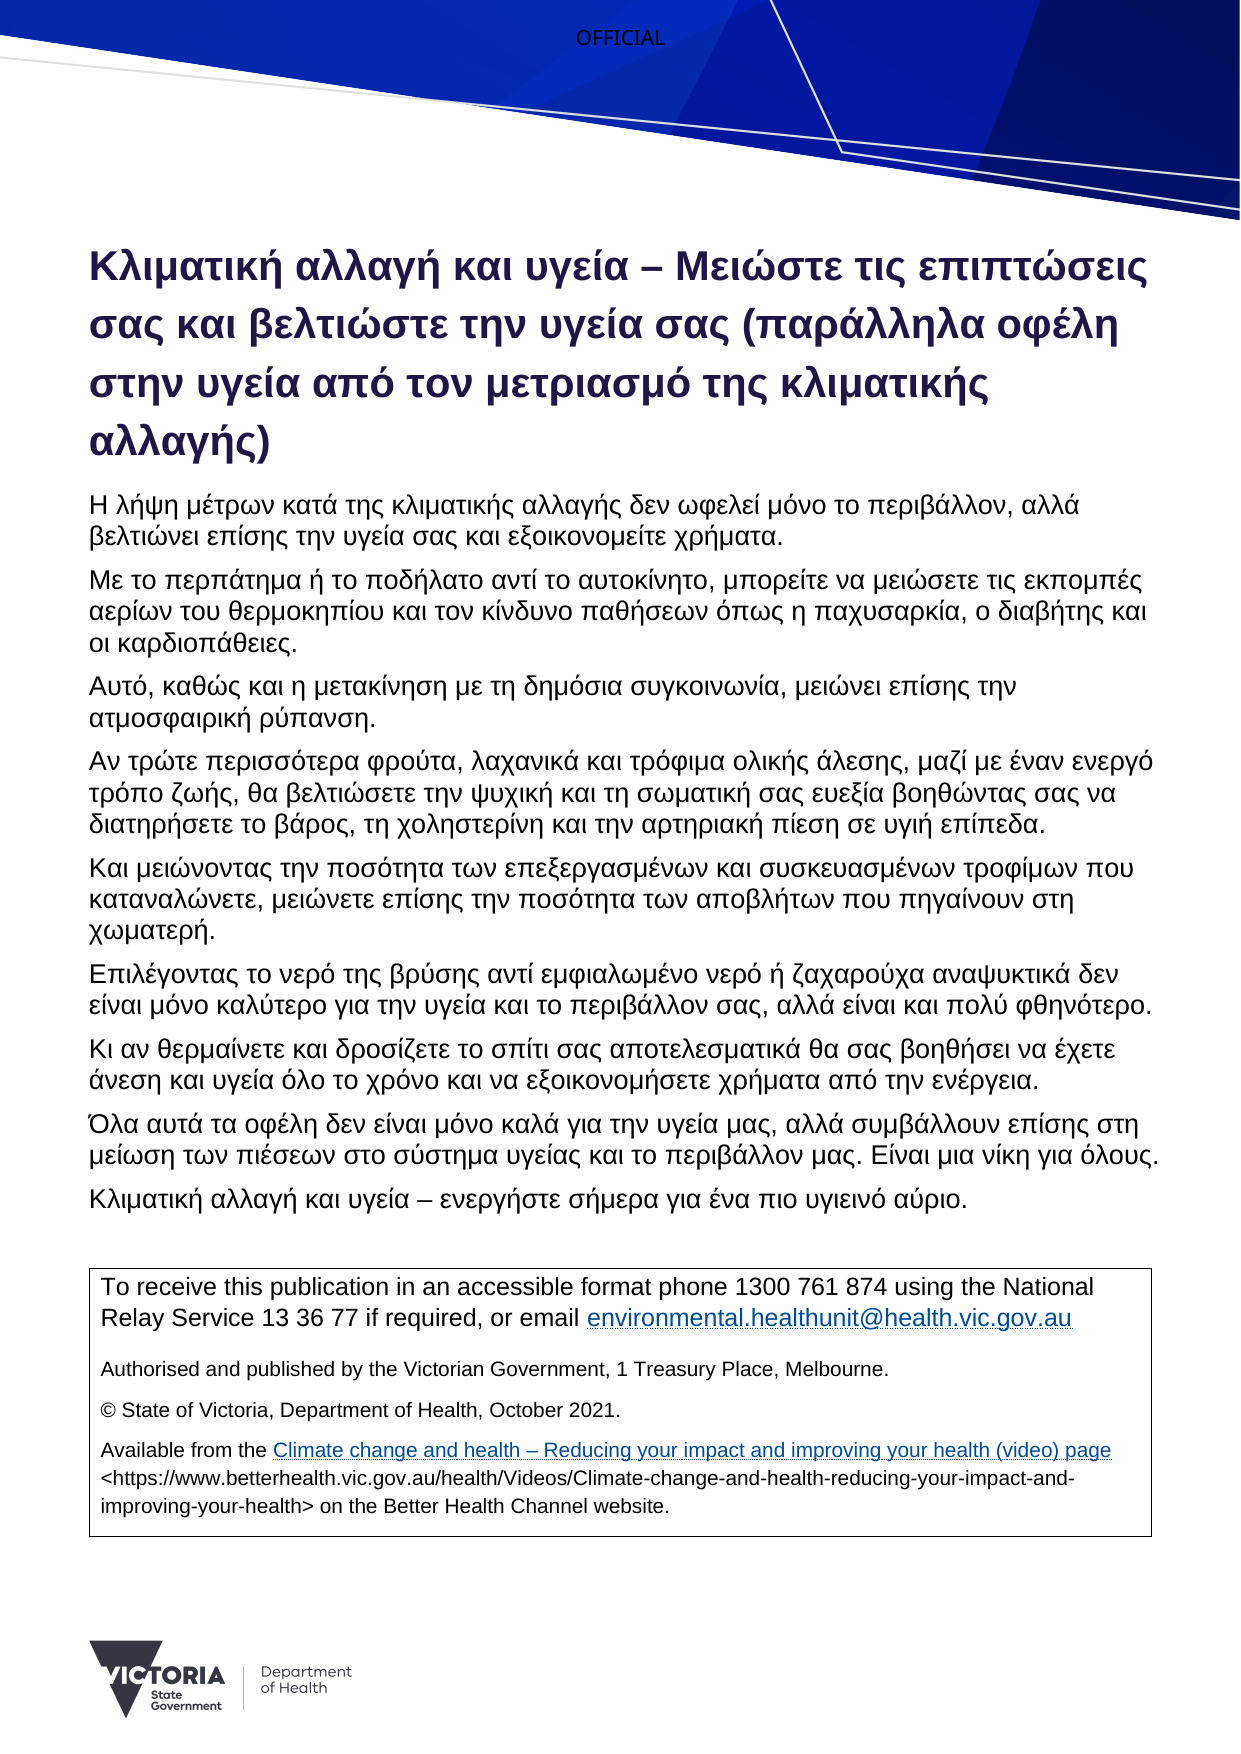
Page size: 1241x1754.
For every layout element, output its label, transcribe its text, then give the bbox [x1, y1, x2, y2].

picture [0, 0, 1240, 224]
table_header To receive this publication in an accessible format phone 1300 761 874 using the National Relay Service 13 36 77 if required, or email environmental.healthunit@health.vic.gov.au Authorised and published by the Victorian Government, 1 Treasury Place, Melbourne. © State of Victoria, Department of Health, October 2021. Available from the Climate change and health – Reducing your impact and improving your health (video) page <https://www.betterhealth.vic.gov.au/health/Videos/Climate-change-and-health-reducing-your-impact-and-improving-your-health> on the Better Health Channel website. [90, 1269, 1151, 1536]
picture [0, 1595, 1241, 1754]
table_header Κλιματική αλλαγή και υγεία – Μειώστε τις επιπτώσεις σας και βελτιώστε την υγεία σας (παράλληλα οφέλη στην υγεία από τον μετριασμό της κλιματικής αλλαγής) Η λήψη μέτρων κατά της κλιματικής αλλαγής δεν ωφελεί μόνο το περιβάλλον, αλλά βελτιώνει επίσης την υγεία σας και εξοικονομείτε χρήματα. Με το περπάτημα ή το ποδήλατο αντί το αυτοκίνητο, μπορείτε να μειώσετε τις εκπομπές αερίων του θερμοκηπίου και τον κίνδυνο παθήσεων όπως η παχυσαρκία, ο διαβήτης και οι καρδιοπάθειες. Αυτό, καθώς και η μετακίνηση με τη δημόσια συγκοινωνία, μειώνει επίσης την ατμοσφαιρική ρύπανση. Αν τρώτε περισσότερα φρούτα, λαχανικά και τρόφιμα ολικής άλεσης, μαζί με έναν ενεργό τρόπο ζωής, θα βελτιώσετε την ψυχική και τη σωματική σας ευεξία βοηθώντας σας να διατηρήσετε το βάρος, τη χοληστερίνη και την αρτηριακή πίεση σε υγιή επίπεδα. Και μειώνοντας την ποσότητα των επεξεργασμένων και συσκευασμένων τροφίμων που καταναλώνετε, μειώνετε επίσης την ποσότητα των αποβλήτων που πηγαίνουν στη χωματερή. Επιλέγοντας το νερό της βρύσης αντί εμφιαλωμένο νερό ή ζαχαρούχα αναψυκτικά δεν είναι μόνο καλύτερο για την υγεία και το περιβάλλον σας, αλλά είναι και πολύ φθηνότερο. Κι αν θερμαίνετε και δροσίζετε το σπίτι σας αποτελεσματικά θα σας βοηθήσει να έχετε άνεση και υγεία όλο το χρόνο και να εξοικονομήσετε χρήματα από την ενέργεια. Όλα αυτά τα οφέλη δεν είναι μόνο καλά για την υγεία μας, αλλά συμβάλλουν επίσης στη μείωση των πιέσεων στο σύστημα υγείας και το περιβάλλον μας. Είναι μια νίκη για όλους. Κλιματική αλλαγή και υγεία – ενεργήστε σήμερα για ένα πιο υγιεινό αύριο. [89, 71, 1167, 1227]
